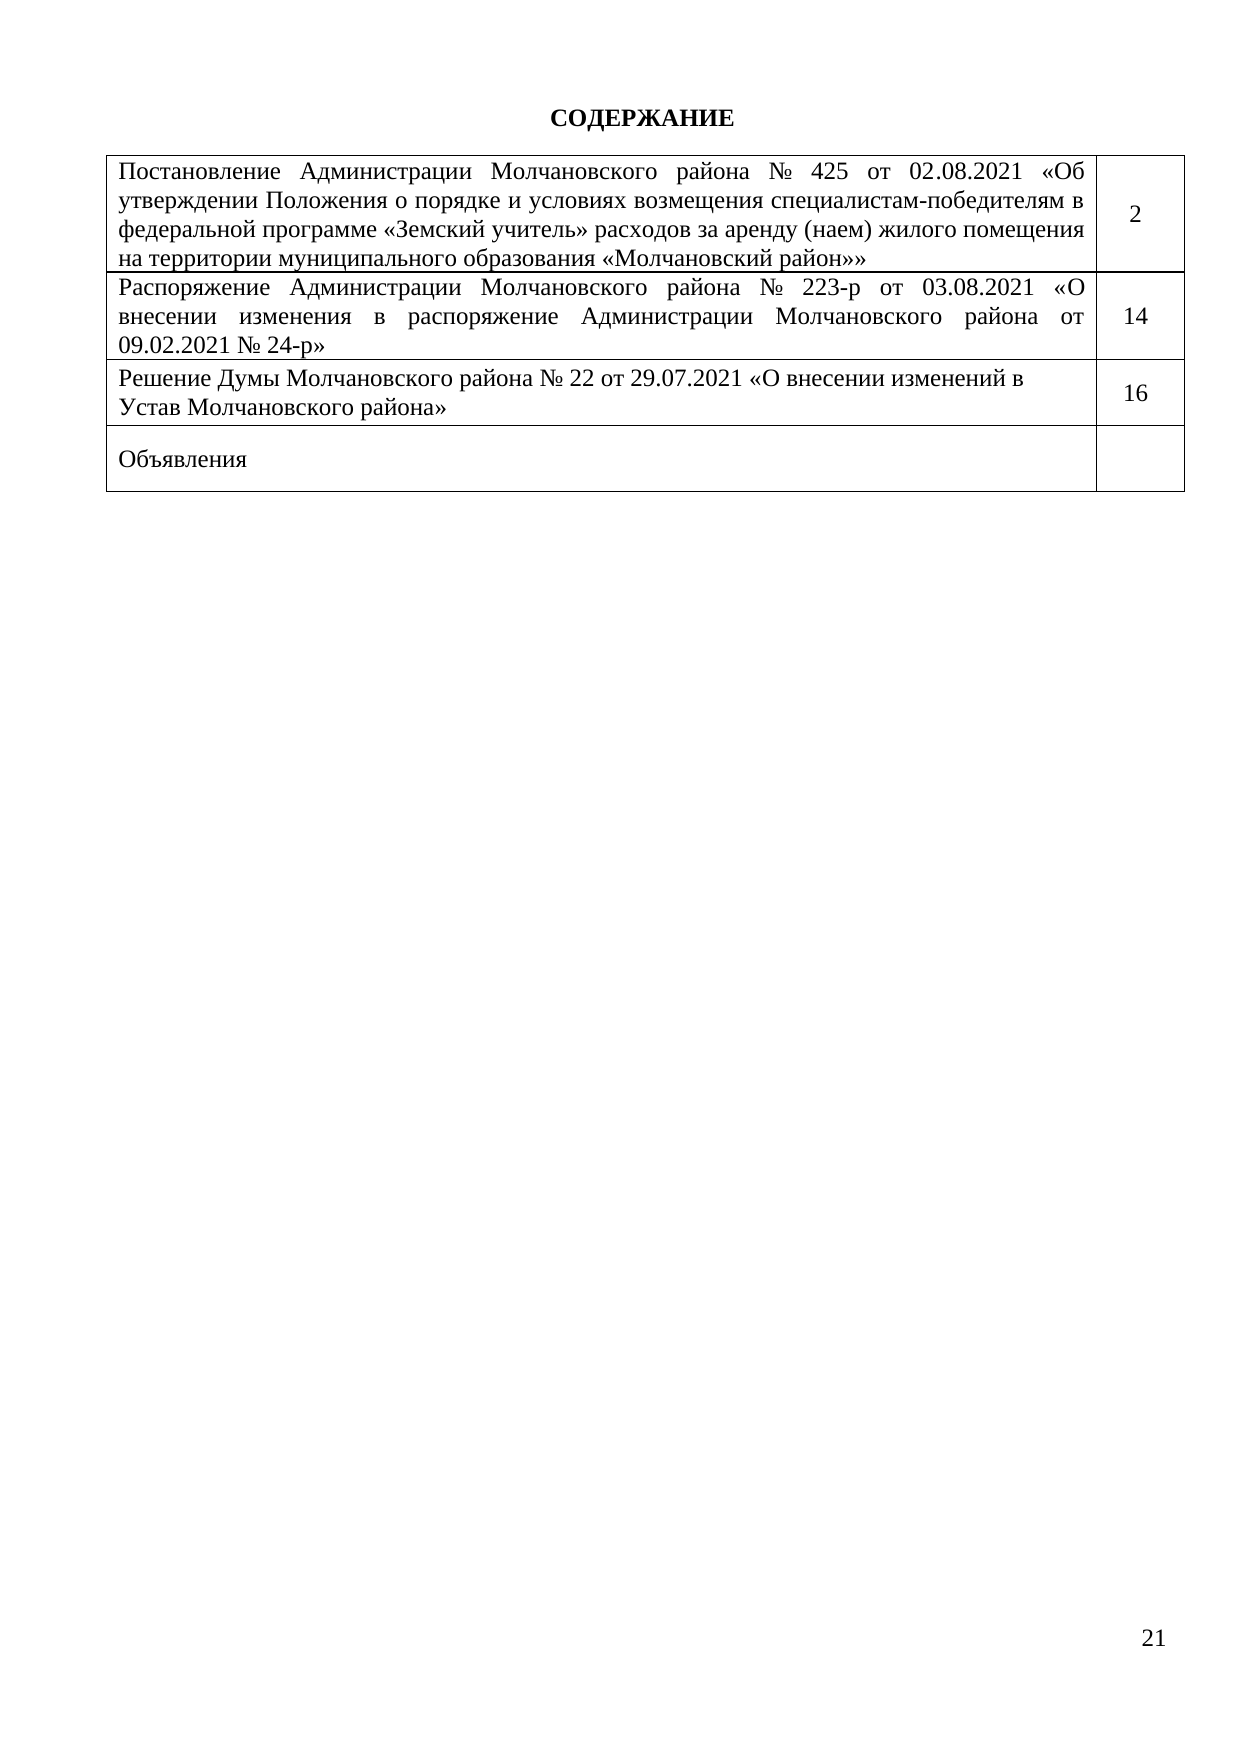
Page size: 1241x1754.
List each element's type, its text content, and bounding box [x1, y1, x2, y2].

table_cell 14 [1097, 273, 1184, 359]
table_cell 16 [1097, 360, 1184, 425]
table_cell Объявления [107, 426, 1096, 491]
table_cell Решение Думы Молчановского района № 22 от 29.07.2021 «О внесении изменений в Устав Молчановского района» [107, 360, 1096, 425]
table_header Постановление Администрации Молчановского района № 425 от 02.08.2021 «Об утверждении Положения о порядке и условиях возмещения специалистам-победителям в федеральной программе «Земский учитель» расходов за аренду (наем) жилого помещения на территории муниципального образования «Молчановский район»» [107, 156, 1096, 271]
table_cell [1097, 426, 1184, 491]
table_cell Распоряжение Администрации Молчановского района № 223-р от 03.08.2021 «О внесении изменения в распоряжение Администрации Молчановского района от 09.02.2021 № 24-р» [107, 273, 1096, 359]
table_header 2 [1097, 156, 1184, 271]
text СОДЕРЖАНИЕ [118, 103, 1166, 131]
